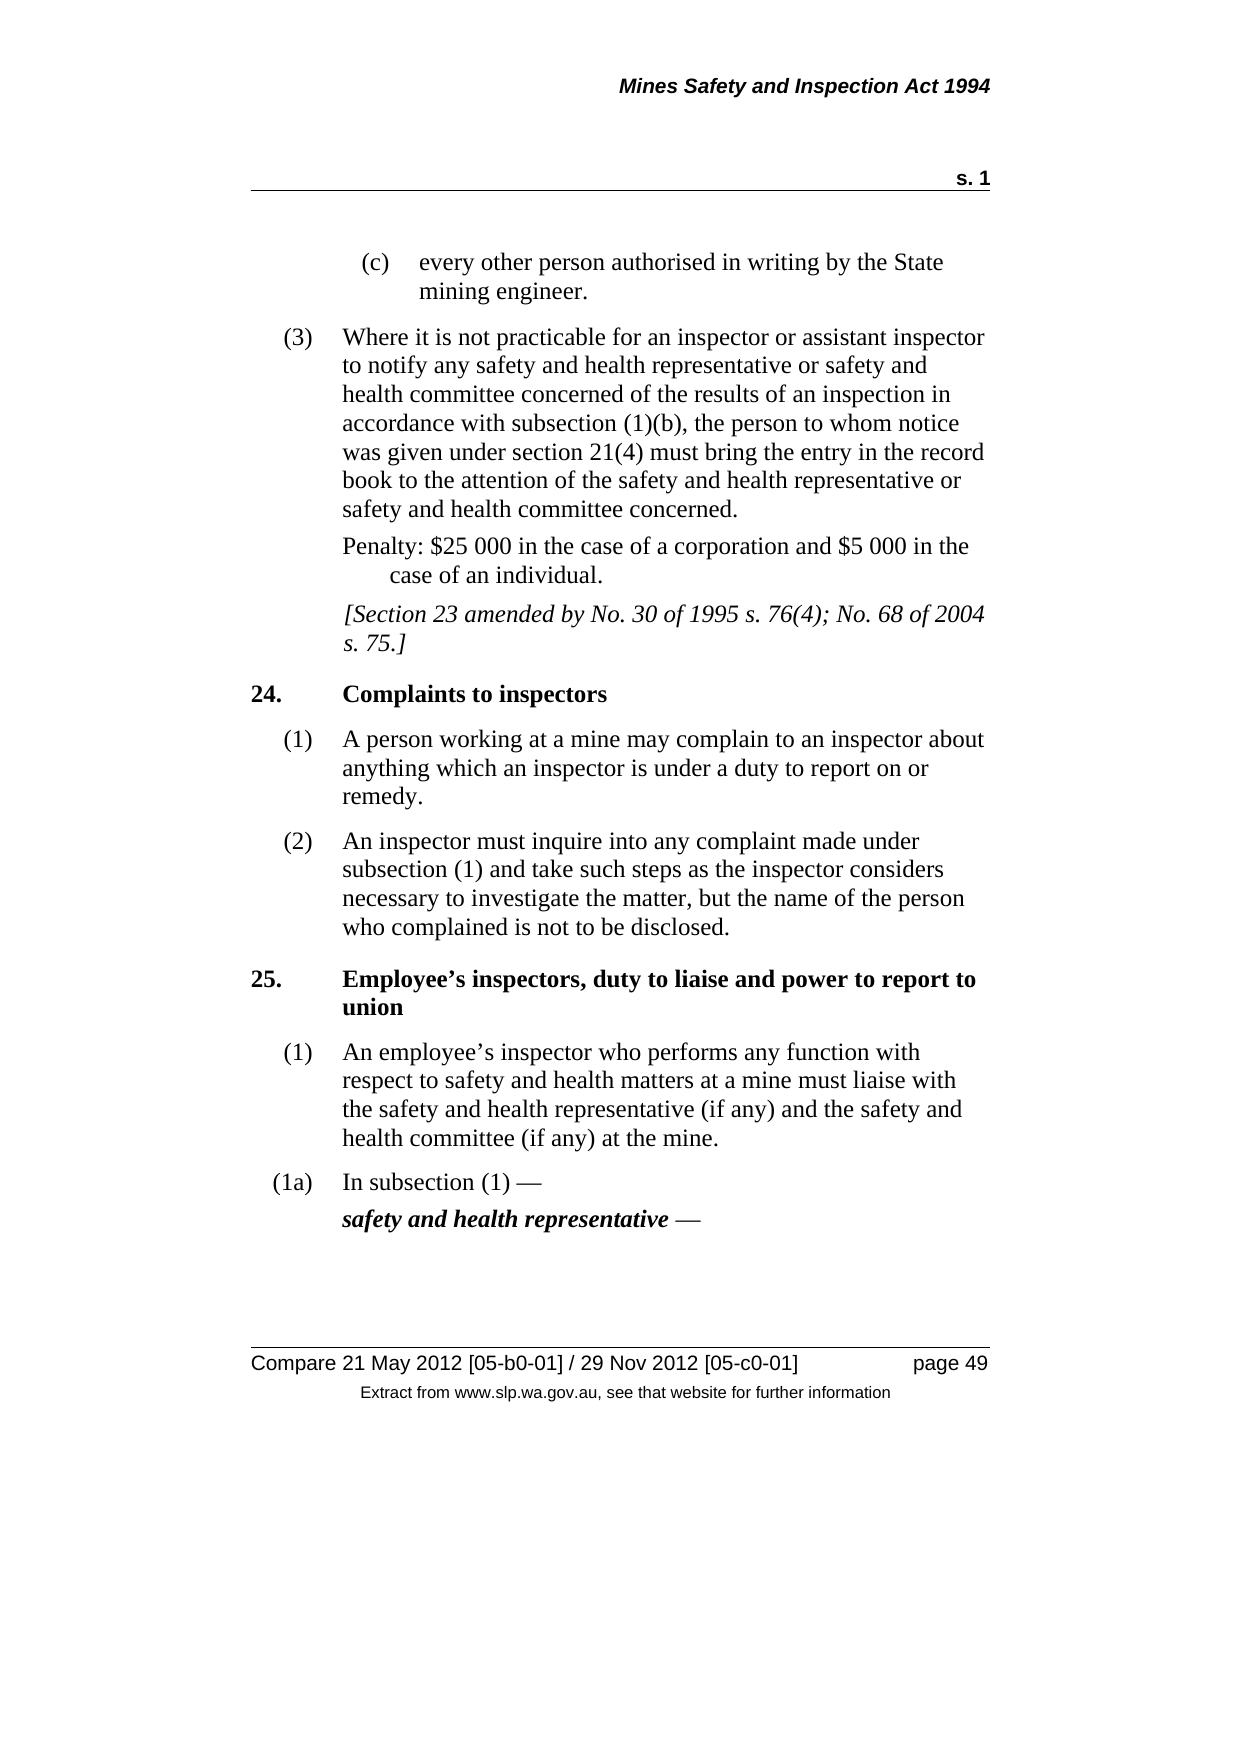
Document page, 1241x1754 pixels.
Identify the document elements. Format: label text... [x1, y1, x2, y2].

text (2) An inspector must inquire into any complaint made under subsection (1) and take such steps as the inspector considers necessary to investigate the matter, but the name of the person who complained is not to be disclosed. [251, 826, 990, 941]
text [Section 23 amended by No. 30 of 1995 s. 76(4); No. 68 of 2004 s. 75.] [251, 599, 990, 657]
text (3) Where it is not practicable for an inspector or assistant inspector to notify any safety and health representative or safety and health committee concerned of the results of an inspection in accordance with subsection (1)(b), the person to whom notice was given under section 21(4) must bring the entry in the record book to the attention of the safety and health representative or safety and health committee concerned. [251, 322, 990, 523]
text (1) An employee’s inspector who performs any function with respect to safety and health matters at a mine must liaise with the safety and health representative (if any) and the safety and health committee (if any) at the mine. [251, 1037, 990, 1152]
text (1) A person working at a mine may complain to an inspector about anything which an inspector is under a duty to report on or remedy. [251, 724, 990, 810]
subtitle 24. Complaints to inspectors [251, 679, 990, 708]
text (c) every other person authorised in writing by the State mining engineer. [251, 247, 990, 305]
text (1a) In subsection (1) — [251, 1167, 990, 1196]
subtitle 25. Employee’s inspectors, duty to liaise and power to report to union [251, 964, 990, 1021]
text Penalty: $25 000 in the case of a corporation and $5 000 in the case of an individual. [251, 531, 990, 589]
text safety and health representative — [251, 1204, 990, 1233]
